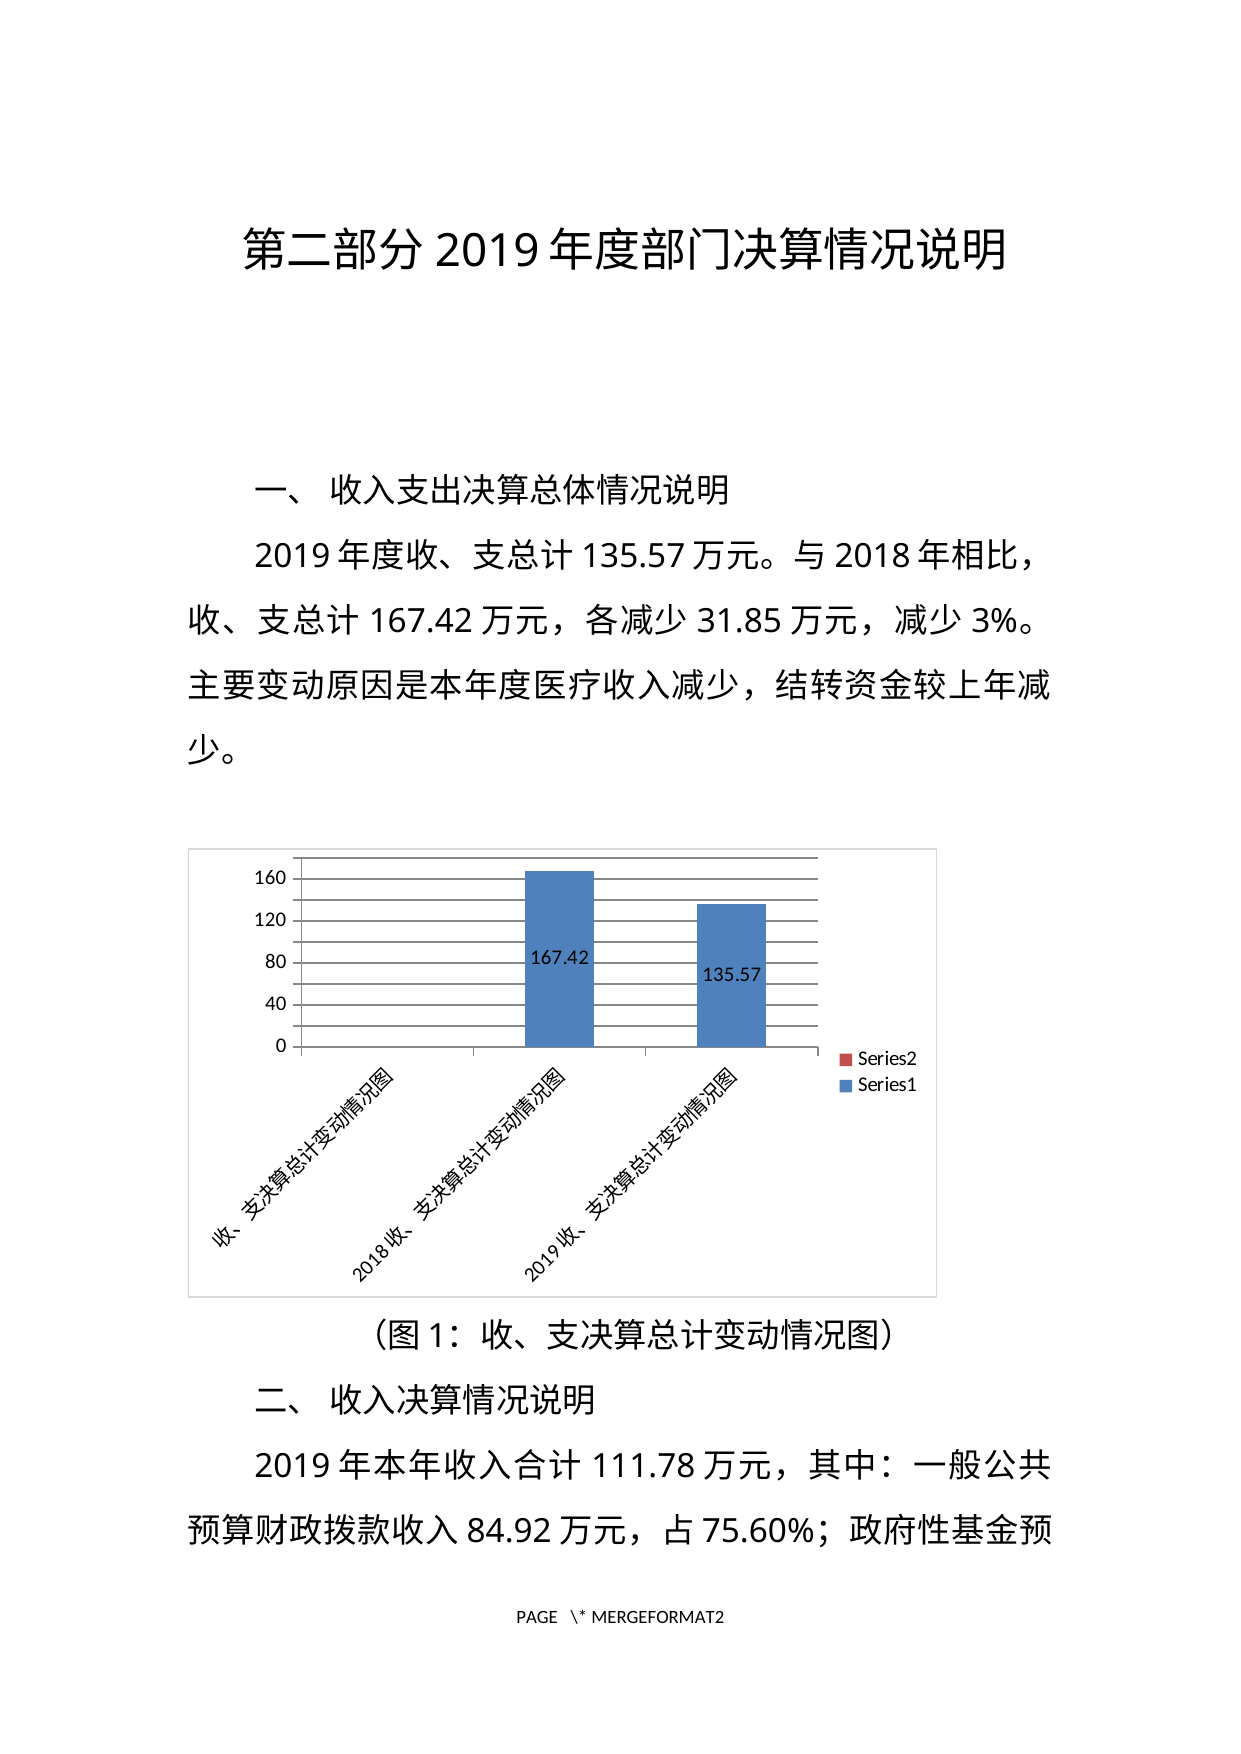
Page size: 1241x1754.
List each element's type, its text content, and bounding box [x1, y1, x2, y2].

subtitle 第二部分 2019年度部门决算情况说明 [187, 197, 1007, 295]
list 收入支出决算总体情况说明 [254, 456, 1053, 521]
text （图1：收、支决算总计变动情况图） [187, 1301, 1053, 1366]
text 2019年度收、支总计135.57万元。与2018年相比，收、支总计167.42万元，各减少31.85万元，减少3%。主要变动原因是本年度医疗收入减少，结转资金较上年减少。 [187, 521, 1053, 781]
list 收入决算情况说明 [254, 1366, 1053, 1431]
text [187, 1431, 1053, 1561]
